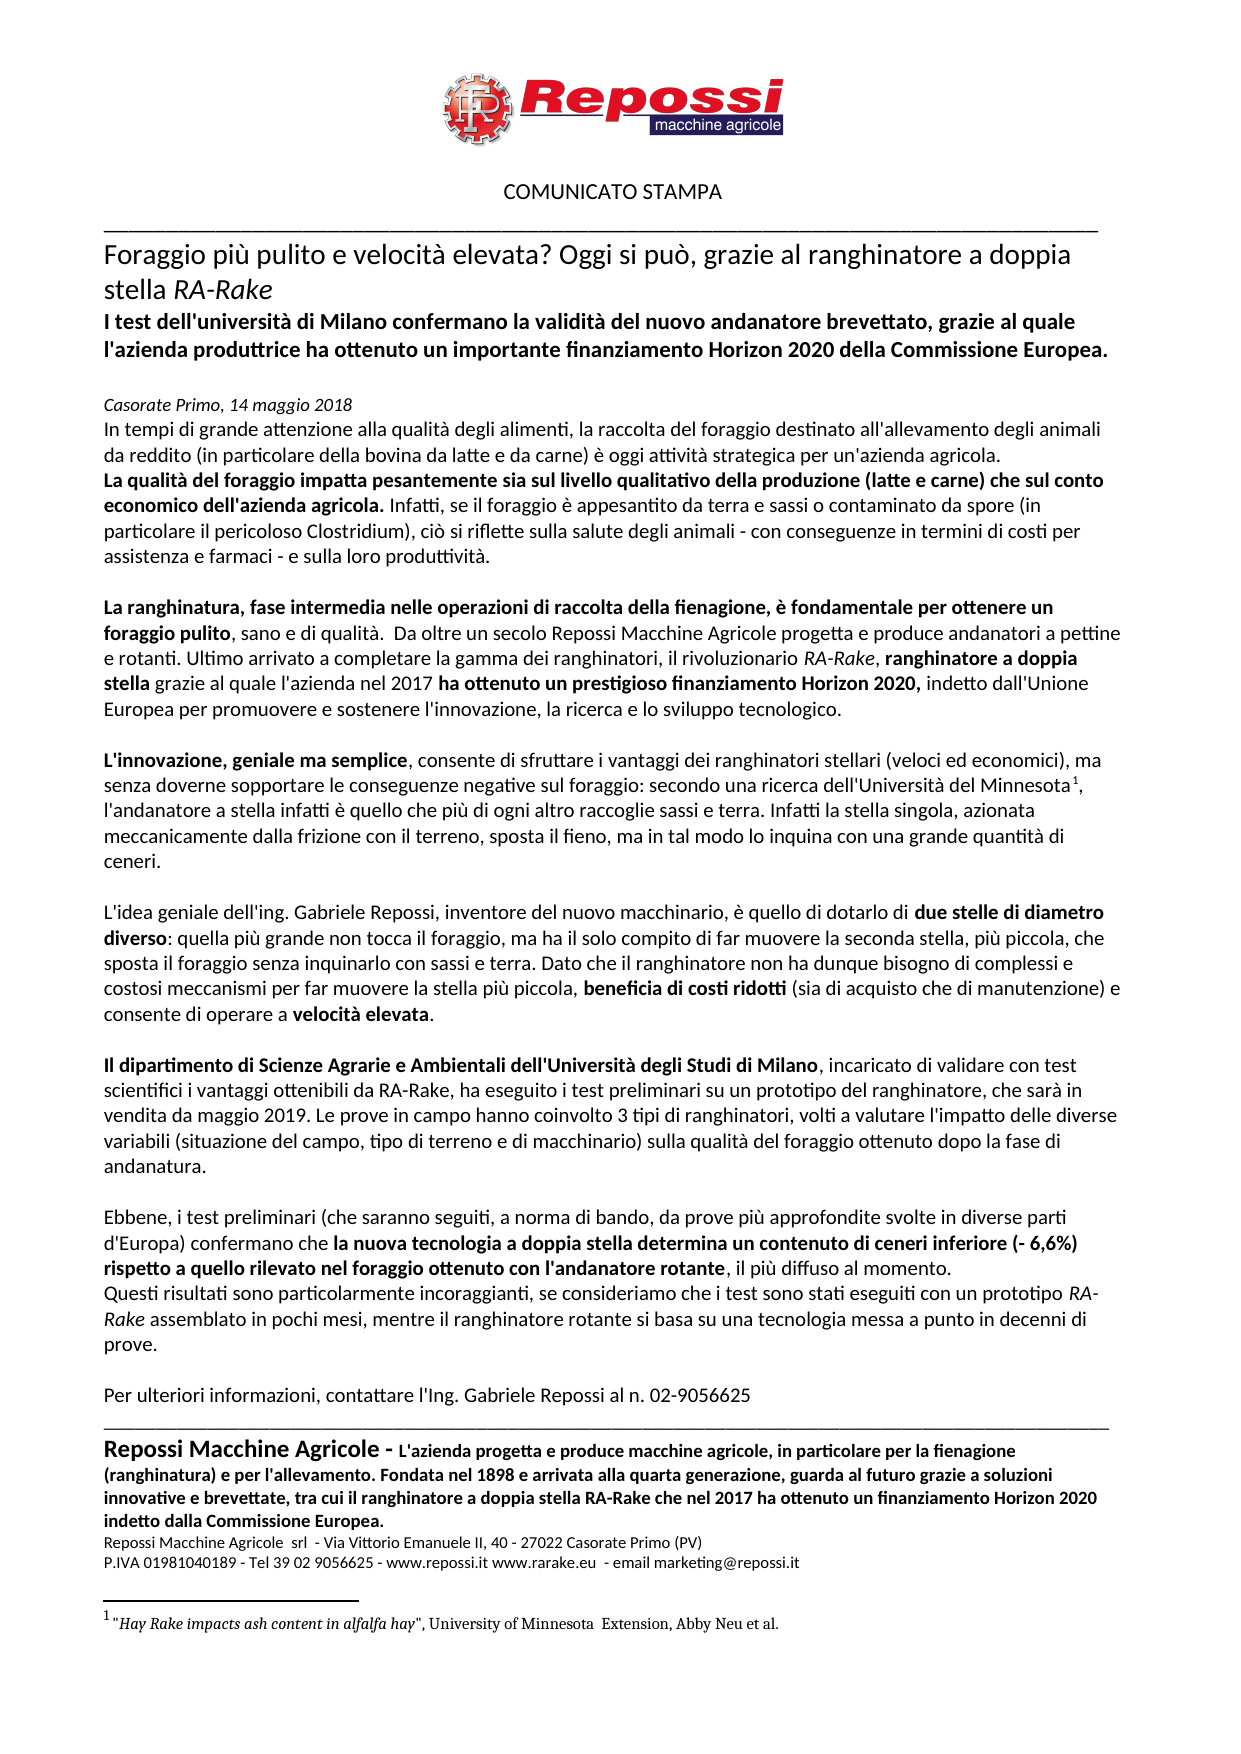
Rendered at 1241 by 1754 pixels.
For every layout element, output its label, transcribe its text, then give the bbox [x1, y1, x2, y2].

text P.IVA 01981040189 - Tel 39 02 9056625 - www.repossi.it www.rarake.eu - email marketing@repossi.it [103, 1553, 1122, 1573]
text COMUNICATO STAMPA [103, 177, 1122, 205]
picture [442, 73, 784, 149]
text Foraggio più pulito e velocità elevata? Oggi si può, grazie al ranghinatore a doppia stella RA-Rake [103, 236, 1122, 307]
text _________________________________________________________________________________________________ [103, 1408, 1122, 1433]
text Repossi Macchine Agricole srl - Via Vittorio Emanuele II, 40 - 27022 Casorate Primo (PV) [103, 1532, 1122, 1553]
text Ebbene, i test preliminari (che saranno seguiti, a norma di bando, da prove più approfondite svolte in diverse parti d'Europa) confermano che la nuova tecnologia a doppia stella determina un contenuto di ceneri inferiore (- 6,6%) rispetto a quello rilevato nel foraggio ottenuto con l'andanatore rotante, il più diffuso al momento. [103, 1204, 1122, 1281]
text I test dell'università di Milano confermano la validità del nuovo andanatore brevettato, grazie al quale l'azienda produttrice ha ottenuto un importante finanziamento Horizon 2020 della Commissione Europea. [103, 307, 1122, 363]
text La qualità del foraggio impatta pesantemente sia sul livello qualitativo della produzione (latte e carne) che sul conto economico dell'azienda agricola. Infatti, se il foraggio è appesantito da terra e sassi o contaminato da spore (in particolare il pericoloso Clostridium), ciò si riflette sulla salute degli animali - con conseguenze in termini di costi per assistenza e farmaci - e sulla loro produttività. [103, 467, 1122, 569]
text L'innovazione, geniale ma semplice, consente di sfruttare i vantaggi dei ranghinatori stellari (veloci ed economici), ma senza doverne sopportare le conseguenze negative sul foraggio: secondo una ricerca dell'Università del Minnesota, l'andanatore a stella infatti è quello che più di ogni altro raccoglie sassi e terra. Infatti la stella singola, azionata meccanicamente dalla frizione con il terreno, sposta il fieno, ma in tal modo lo inquina con una grande quantità di ceneri. [103, 747, 1122, 874]
text L'idea geniale dell'ing. Gabriele Repossi, inventore del nuovo macchinario, è quello di dotarlo di due stelle di diametro diverso: quella più grande non tocca il foraggio, ma ha il solo compito di far muovere la seconda stella, più piccola, che sposta il foraggio senza inquinarlo con sassi e terra. Dato che il ranghinatore non ha dunque bisogno di complessi e costosi meccanismi per far muovere la stella più piccola, beneficia di costi ridotti (sia di acquisto che di manutenzione) e consente di operare a velocità elevata. [103, 899, 1122, 1026]
text Repossi Macchine Agricole - L'azienda progetta e produce macchine agricole, in particolare per la fienagione (ranghinatura) e per l'allevamento. Fondata nel 1898 e arrivata alla quarta generazione, guarda al futuro grazie a soluzioni innovative e brevettate, tra cui il ranghinatore a doppia stella RA-Rake che nel 2017 ha ottenuto un finanziamento Horizon 2020 indetto dalla Commissione Europea. [103, 1433, 1122, 1532]
text Casorate Primo, 14 maggio 2018 [103, 393, 1122, 416]
text ________________________________________________________________________________ [103, 205, 1122, 236]
text La ranghinatura, fase intermedia nelle operazioni di raccolta della fienagione, è fondamentale per ottenere un foraggio pulito, sano e di qualità. Da oltre un secolo Repossi Macchine Agricole progetta e produce andanatori a pettine e rotanti. Ultimo arrivato a completare la gamma dei ranghinatori, il rivoluzionario RA-Rake, ranghinatore a doppia stella grazie al quale l'azienda nel 2017 ha ottenuto un prestigioso finanziamento Horizon 2020, indetto dall'Unione Europea per promuovere e sostenere l'innovazione, la ricerca e lo sviluppo tecnologico. [103, 594, 1122, 721]
text Questi risultati sono particolarmente incoraggianti, se consideriamo che i test sono stati eseguiti con un prototipo RA-Rake assemblato in pochi mesi, mentre il ranghinatore rotante si basa su una tecnologia messa a punto in decenni di prove. [103, 1281, 1122, 1357]
text Per ulteriori informazioni, contattare l'Ing. Gabriele Repossi al n. 02-9056625 [103, 1382, 1122, 1408]
text In tempi di grande attenzione alla qualità degli alimenti, la raccolta del foraggio destinato all'allevamento degli animali da reddito (in particolare della bovina da latte e da carne) è oggi attività strategica per un'azienda agricola. [103, 416, 1122, 467]
text Il dipartimento di Scienze Agrarie e Ambientali dell'Università degli Studi di Milano, incaricato di validare con test scientifici i vantaggi ottenibili da RA-Rake, ha eseguito i test preliminari su un prototipo del ranghinatore, che sarà in vendita da maggio 2019. Le prove in campo hanno coinvolto 3 tipi di ranghinatori, volti a valutare l'impatto delle diverse variabili (situazione del campo, tipo di terreno e di macchinario) sulla qualità del foraggio ottenuto dopo la fase di andanatura. [103, 1052, 1122, 1179]
